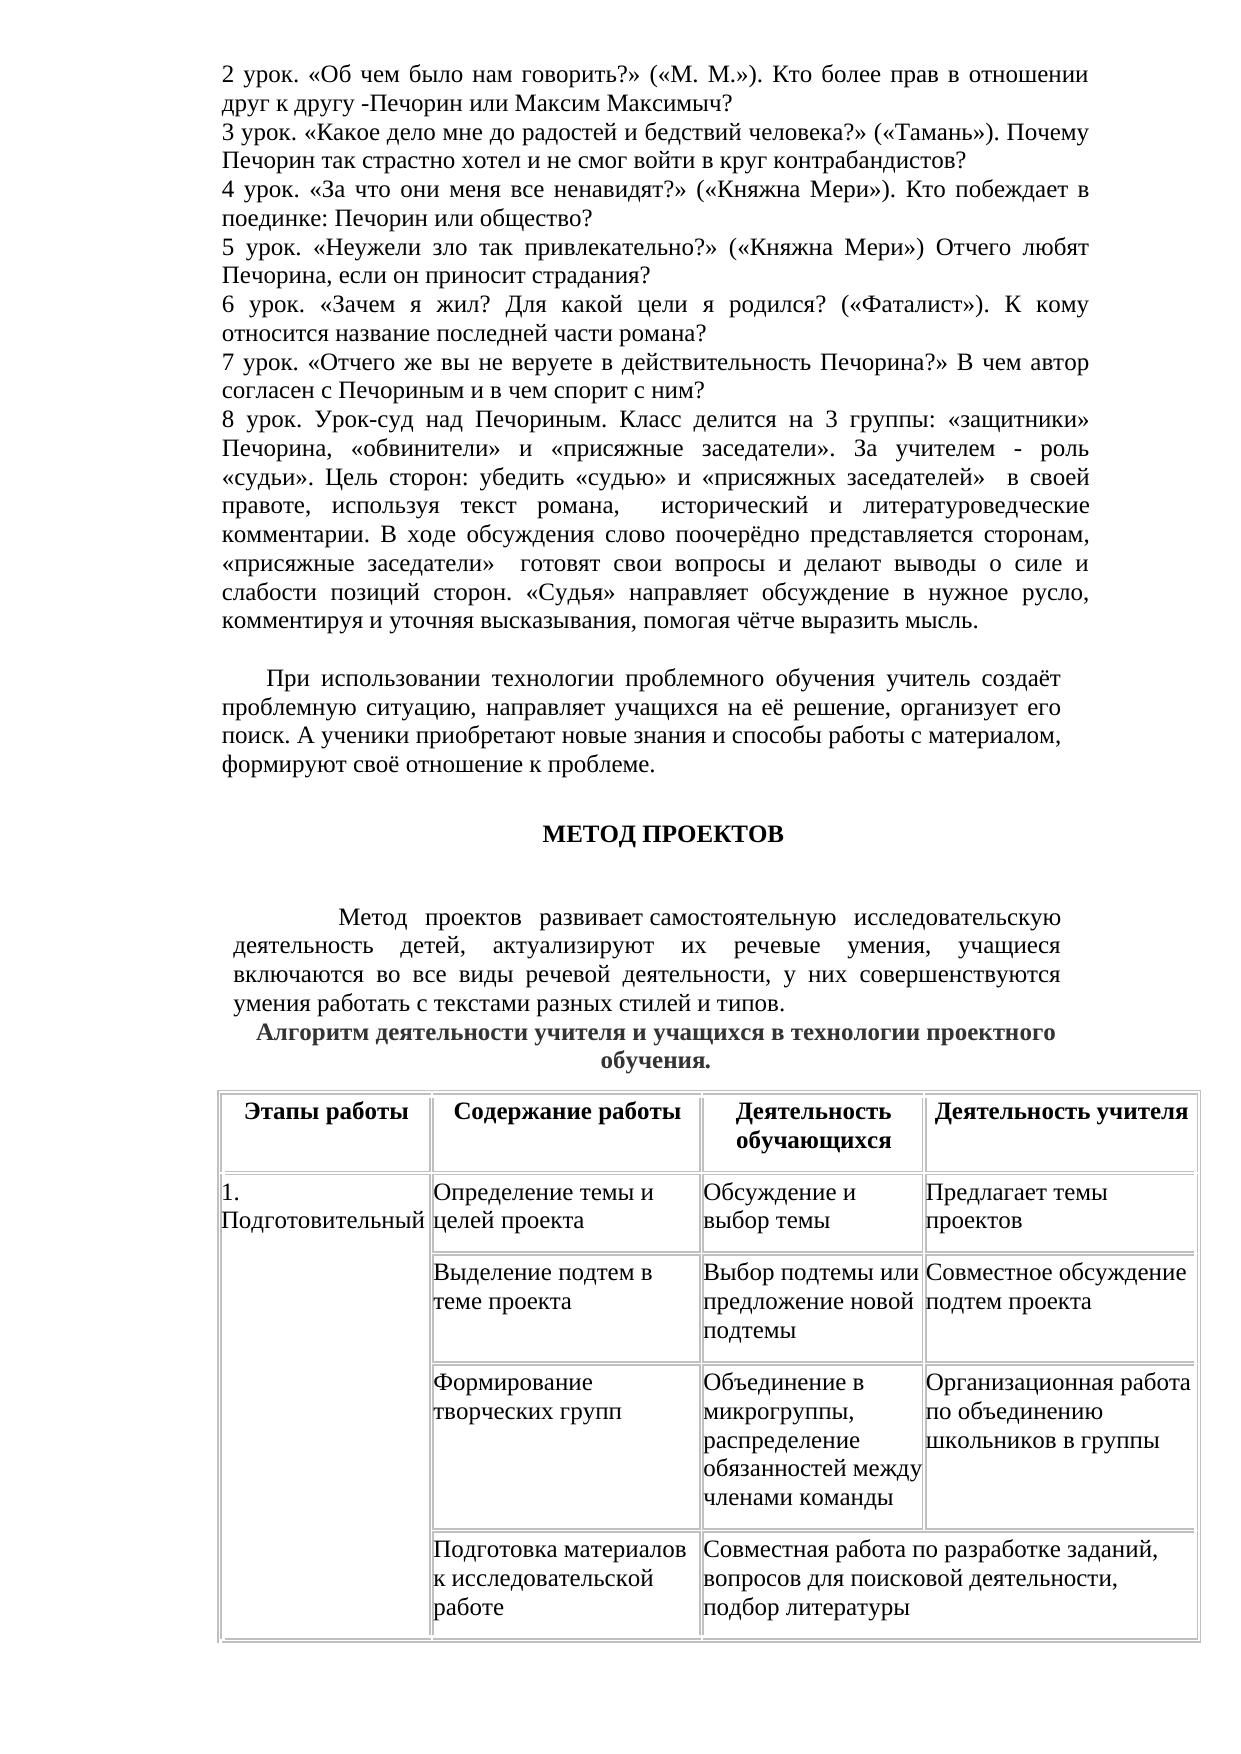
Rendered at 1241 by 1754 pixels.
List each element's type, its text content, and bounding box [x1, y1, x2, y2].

text 7 урок. «Отчего же вы не веруете в действительность Печорина?» В чем автор согласен с Печориным и в чем спорит с ним? [222, 347, 1090, 404]
text 4 урок. «За что они меня все ненавидят?» («Княжна Мери»). Кто побеждает в поединке: Печорин или общество? [222, 174, 1090, 232]
table_header Деятельность обучающихся [702, 1091, 924, 1171]
text Алгоритм деятельности учителя и учащихся в технологии проектного обучения. [222, 1017, 1090, 1074]
table_cell Формирование творческих групп [434, 1366, 699, 1528]
table_cell Выделение подтем в теме проекта [434, 1256, 699, 1361]
table_cell Объединение в микрогруппы, распределение обязанностей между членами команды [704, 1366, 922, 1528]
table_cell Определение темы и целей проекта [434, 1175, 699, 1251]
text МЕТОД ПРОЕКТОВ [236, 819, 1090, 848]
table_header Этапы работы [219, 1091, 432, 1171]
table_cell Совместное обсуждение подтем проекта [924, 1251, 1199, 1361]
text 8 урок. Урок-суд над Печориным. Класс делится на 3 группы: «защитники» Печорина, «обвинители» и «присяжные заседатели». За учителем - роль «судьи». Цель сторон: убедить «судью» и «присяжных заседателей» в своей правоте, используя текст романа, исторический и литературоведческие комментарии. В ходе обсуждения слово поочерёдно представляется сторонам, «присяжные заседатели» готовят свои вопросы и делают выводы о силе и слабости позиций сторон. «Судья» направляет обсуждение в нужное русло, комментируя и уточняя высказывания, помогая чётче выразить мысль. [222, 404, 1090, 634]
table_header Содержание работы [432, 1091, 702, 1171]
table_cell Обсуждение и выбор темы [704, 1175, 922, 1251]
table_cell Предлагает темы проектов [924, 1171, 1199, 1251]
table_cell Подготовка материалов к исследовательской работе [432, 1528, 702, 1638]
table_cell Совместная работа по разработке заданий, вопросов для поисковой деятельности, подбор литературы [702, 1528, 1199, 1638]
table_cell Организационная работа по объединению школьников в группы [924, 1361, 1199, 1528]
text 3 урок. «Какое дело мне до радостей и бедствий человека?» («Тамань»). Почему Печорин так страстно хотел и не смог войти в круг контрабандистов? [222, 117, 1090, 174]
table_cell 1. Подготовительный [219, 1171, 432, 1638]
text При использовании технологии проблемного обучения учитель создаёт проблемную ситуацию, направляет учащихся на её решение, организует его поиск. А ученики приобретают новые знания и способы работы с материалом, формируют своё отношение к проблеме. [222, 663, 1061, 778]
table_cell Выбор подтемы или предложение новой подтемы [704, 1256, 922, 1361]
text 5 урок. «Неужели зло так привлекательно?» («Княжна Мери») Отчего любят Печорина, если он приносит страдания? [222, 232, 1090, 289]
text 2 урок. «Об чем было нам говорить?» («М. М.»). Кто более прав в отношении друг к другу -Печорин или Максим Максимыч? [222, 59, 1090, 117]
text Метод проектов развивает самостоятельную исследовательскую деятельность детей, актуализируют их речевые умения, учащиеся включаются во все виды речевой деятельности, у них совершенствуются умения работать с текстами разных стилей и типов. [233, 902, 1061, 1017]
text 6 урок. «Зачем я жил? Для какой цели я родился? («Фаталист»). К кому относится название последней части романа? [222, 289, 1090, 347]
table_header Деятельность учителя [924, 1091, 1199, 1171]
